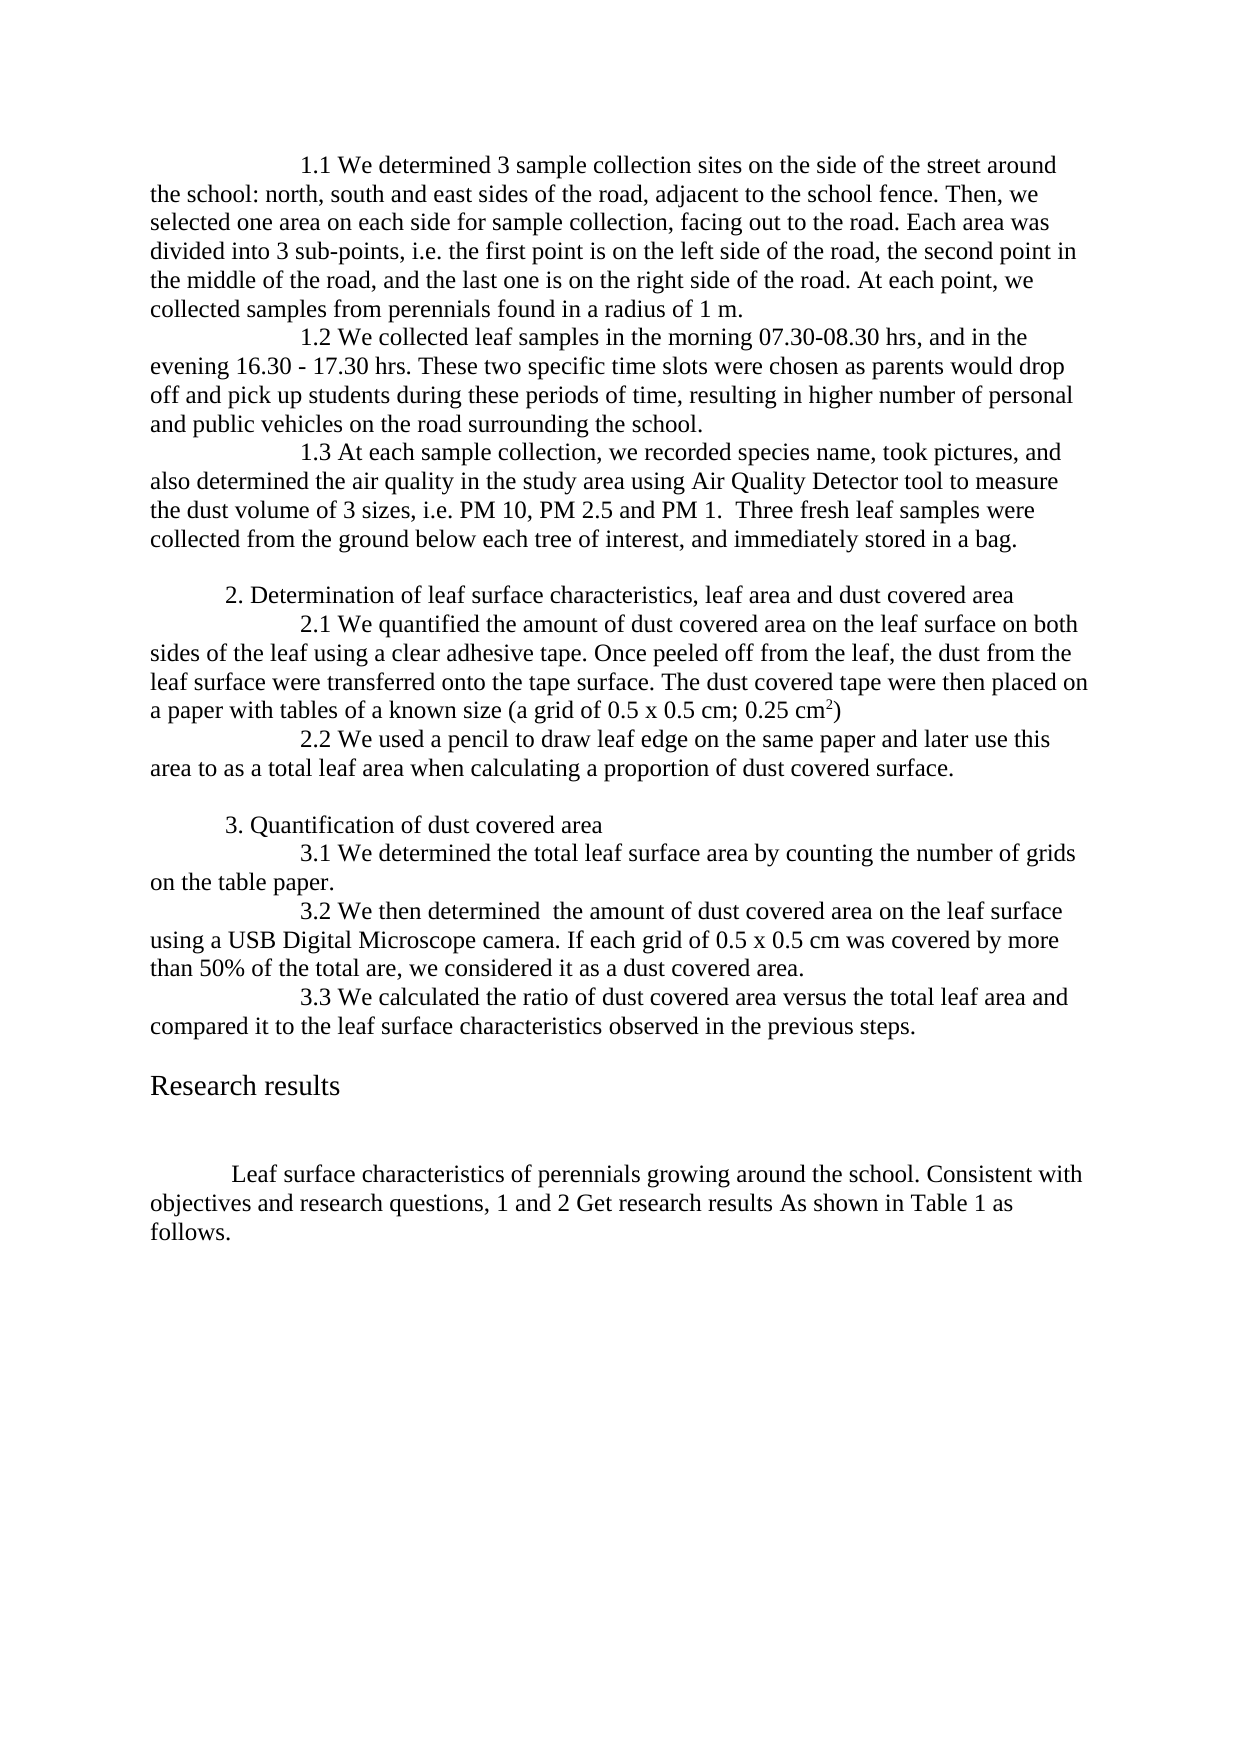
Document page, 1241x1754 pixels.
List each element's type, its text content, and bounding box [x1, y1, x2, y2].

text 3.3 We calculated the ratio of dust covered area versus the total leaf area and compared it to the leaf surface characteristics observed in the previous steps. [150, 982, 1090, 1040]
text 1.2 We collected leaf samples in the morning 07.30-08.30 hrs, and in the evening 16.30 - 17.30 hrs. These two specific time slots were chosen as parents would drop off and pick up students during these periods of time, resulting in higher number of personal and public vehicles on the road surrounding the school. [150, 322, 1090, 437]
text Leaf surface characteristics of perennials growing around the school. Consistent with objectives and research questions, 1 and 2 Get research results As shown in Table 1 as follows. [150, 1159, 1090, 1246]
text 1.3 At each sample collection, we recorded species name, took pictures, and also determined the air quality in the study area using Air Quality Detector tool to measure the dust volume of 3 sizes, i.e. PM 10, PM 2.5 and PM 1. Three fresh leaf samples were collected from the ground below each tree of interest, and immediately stored in a bag. [150, 437, 1090, 552]
text 2. Determination of leaf surface characteristics, leaf area and dust covered area [150, 581, 1090, 609]
text Research results [150, 1068, 1090, 1102]
text 2.2 We used a pencil to draw leaf edge on the same paper and later use this area to as a total leaf area when calculating a proportion of dust covered surface. [150, 724, 1090, 782]
text 3. Quantification of dust covered area [150, 810, 1090, 838]
text 3.2 We then determined the amount of dust covered area on the leaf surface using a USB Digital Microscope camera. If each grid of 0.5 x 0.5 cm was covered by more than 50% of the total are, we considered it as a dust covered area. [150, 896, 1090, 982]
text 2.1 We quantified the amount of dust covered area on the leaf surface on both sides of the leaf using a clear adhesive tape. Once peeled off from the leaf, the dust from the leaf surface were transferred onto the tape surface. The dust covered tape were then placed on a paper with tables of a known size (a grid of 0.5 x 0.5 cm; 0.25 cm2) [150, 609, 1090, 724]
text 3.1 We determined the total leaf surface area by counting the number of grids on the table paper. [150, 838, 1090, 896]
text 1.1 We determined 3 sample collection sites on the side of the street around the school: north, south and east sides of the road, adjacent to the school fence. Then, we selected one area on each side for sample collection, facing out to the road. Each area was divided into 3 sub-points, i.e. the first point is on the left side of the road, the second point in the middle of the road, and the last one is on the right side of the road. At each point, we collected samples from perennials found in a radius of 1 m. [150, 150, 1090, 322]
